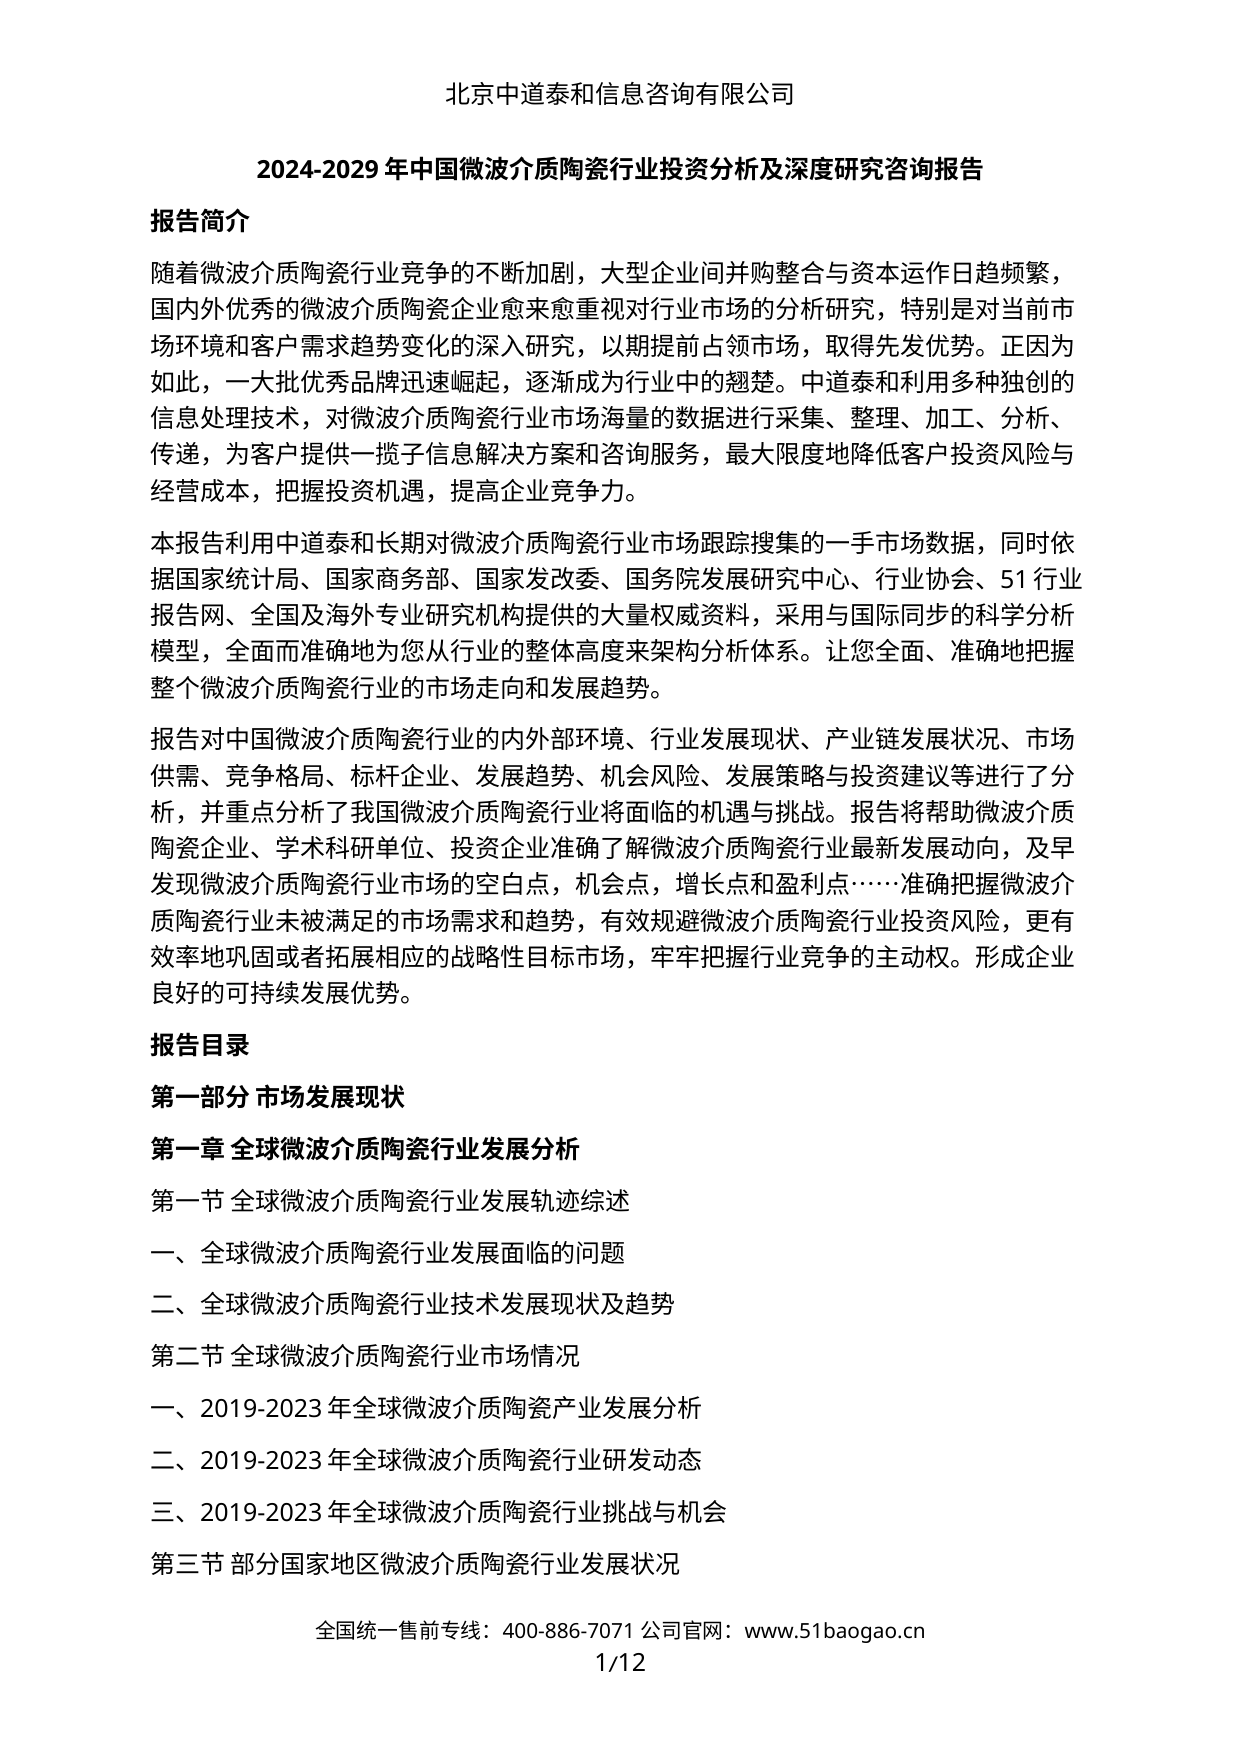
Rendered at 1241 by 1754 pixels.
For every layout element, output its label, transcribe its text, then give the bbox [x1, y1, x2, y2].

text 第一章 全球微波介质陶瓷行业发展分析 [150, 1129, 1090, 1166]
text 报告简介 [150, 202, 1090, 238]
text 第一节 全球微波介质陶瓷行业发展轨迹综述 [150, 1181, 1090, 1217]
text 二、2019-2023年全球微波介质陶瓷行业研发动态 [150, 1441, 1090, 1477]
text 2024-2029年中国微波介质陶瓷行业投资分析及深度研究咨询报告 [150, 150, 1090, 186]
text 第二节 全球微波介质陶瓷行业市场情况 [150, 1337, 1090, 1373]
text 第一部分 市场发展现状 [150, 1077, 1090, 1114]
text 报告对中国微波介质陶瓷行业的内外部环境、行业发展现状、产业链发展状况、市场供需、竞争格局、标杆企业、发展趋势、机会风险、发展策略与投资建议等进行了分析，并重点分析了我国微波介质陶瓷行业将面临的机遇与挑战。报告将帮助微波介质陶瓷企业、学术科研单位、投资企业准确了解微波介质陶瓷行业最新发展动向，及早发现微波介质陶瓷行业市场的空白点，机会点，增长点和盈利点……准确把握微波介质陶瓷行业未被满足的市场需求和趋势，有效规避微波介质陶瓷行业投资风险，更有效率地巩固或者拓展相应的战略性目标市场，牢牢把握行业竞争的主动权。形成企业良好的可持续发展优势。 [150, 720, 1090, 1010]
text 随着微波介质陶瓷行业竞争的不断加剧，大型企业间并购整合与资本运作日趋频繁，国内外优秀的微波介质陶瓷企业愈来愈重视对行业市场的分析研究，特别是对当前市场环境和客户需求趋势变化的深入研究，以期提前占领市场，取得先发优势。正因为如此，一大批优秀品牌迅速崛起，逐渐成为行业中的翘楚。中道泰和利用多种独创的信息处理技术，对微波介质陶瓷行业市场海量的数据进行采集、整理、加工、分析、传递，为客户提供一揽子信息解决方案和咨询服务，最大限度地降低客户投资风险与经营成本，把握投资机遇，提高企业竞争力。 [150, 254, 1090, 507]
text 报告目录 [150, 1026, 1090, 1062]
text 本报告利用中道泰和长期对微波介质陶瓷行业市场跟踪搜集的一手市场数据，同时依据国家统计局、国家商务部、国家发改委、国务院发展研究中心、行业协会、51行业报告网、全国及海外专业研究机构提供的大量权威资料，采用与国际同步的科学分析模型，全面而准确地为您从行业的整体高度来架构分析体系。让您全面、准确地把握整个微波介质陶瓷行业的市场走向和发展趋势。 [150, 523, 1090, 704]
text 一、全球微波介质陶瓷行业发展面临的问题 [150, 1233, 1090, 1269]
text 三、2019-2023年全球微波介质陶瓷行业挑战与机会 [150, 1492, 1090, 1529]
text 第三节 部分国家地区微波介质陶瓷行业发展状况 [150, 1544, 1090, 1581]
text 一、2019-2023年全球微波介质陶瓷产业发展分析 [150, 1389, 1090, 1425]
text 二、全球微波介质陶瓷行业技术发展现状及趋势 [150, 1285, 1090, 1321]
